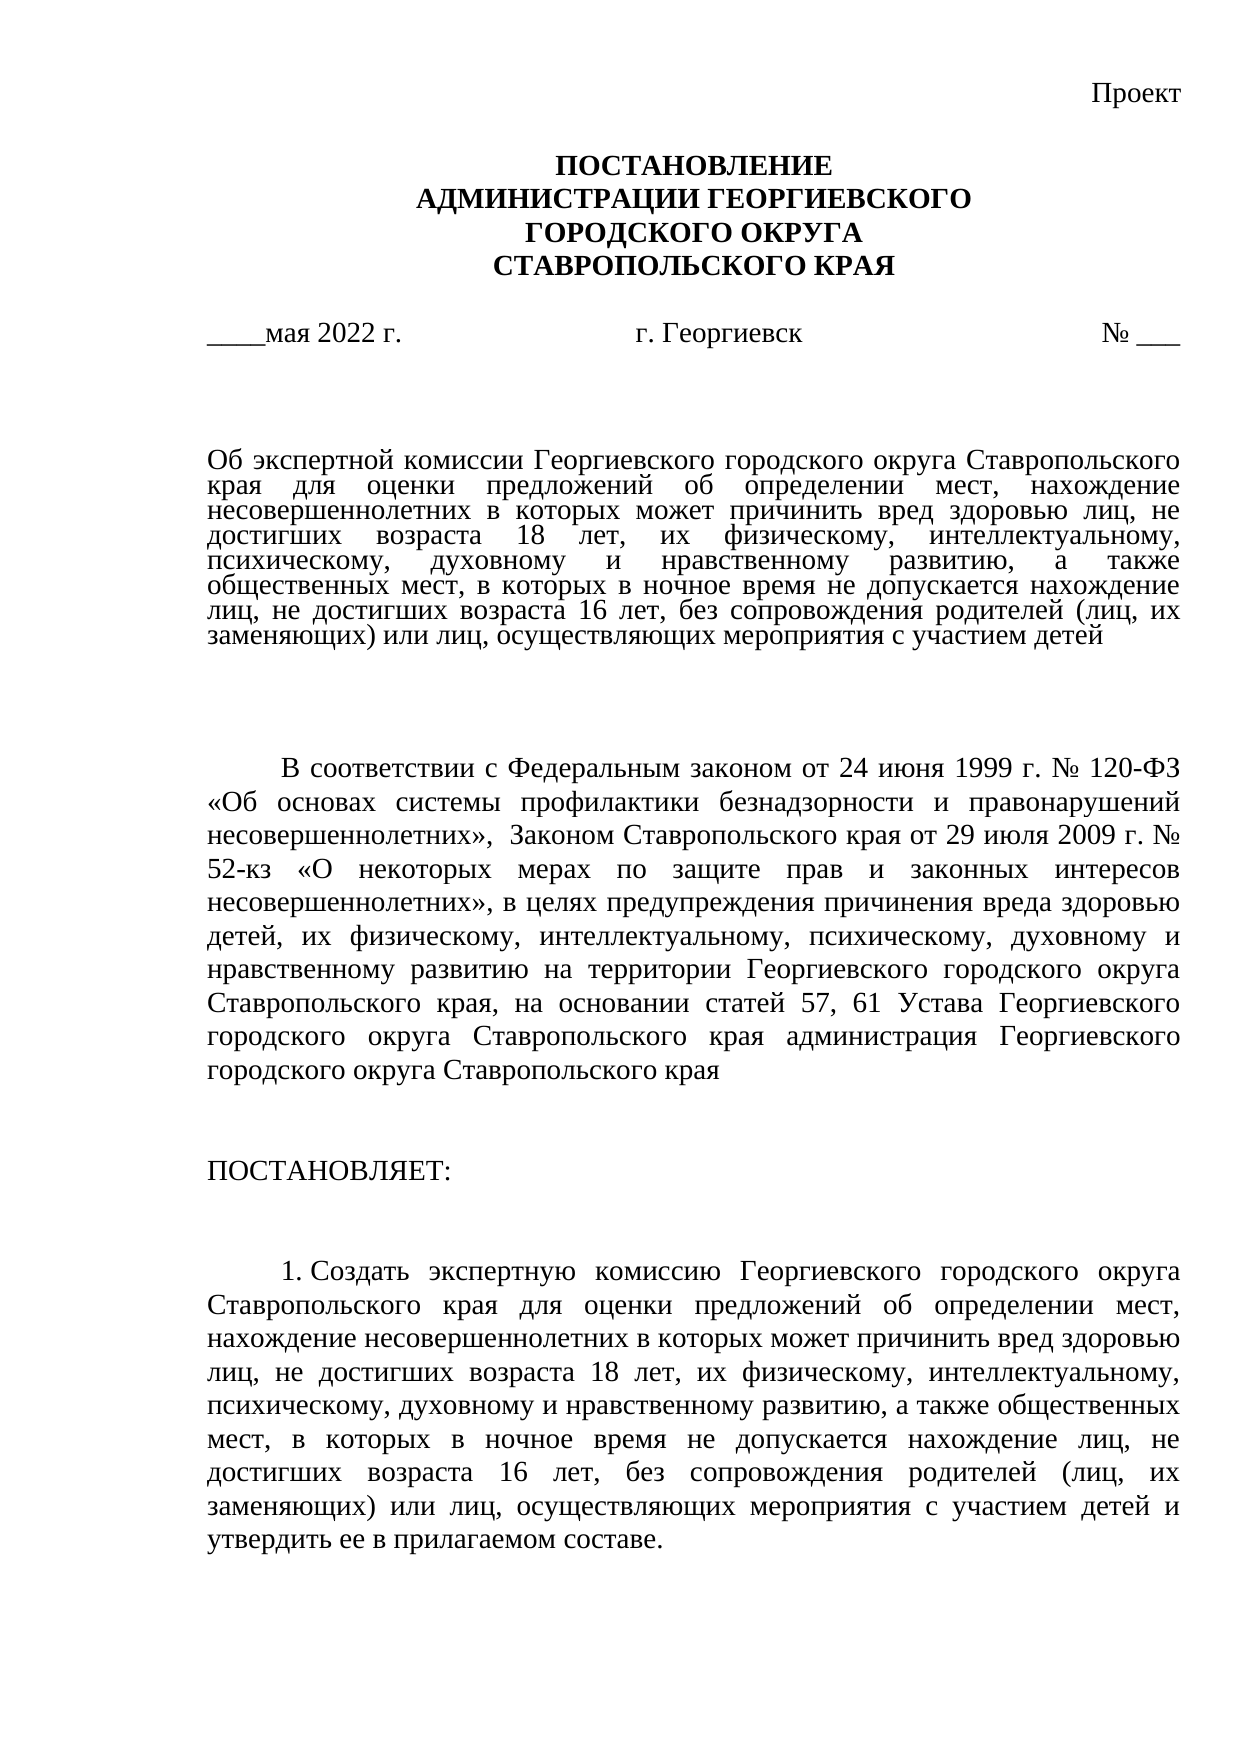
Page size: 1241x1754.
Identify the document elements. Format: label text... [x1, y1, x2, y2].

text В соответствии с Федеральным законом от 24 июня 1999 г. № 120-ФЗ «Об основах системы профилактики безнадзорности и правонарушений несовершеннолетних», Законом Ставропольского края от 29 июля 2009 г. № 52-кз «О некоторых мерах по защите прав и законных интересов несовершеннолетних», в целях предупреждения причинения вреда здоровью детей, их физическому, интеллектуальному, психическому, духовному и нравственному развитию на территории Георгиевского городского округа Ставропольского края, на основании статей 57, 61 Устава Георгиевского городского округа Ставропольского края администрация Георгиевского городского округа Ставропольского края [207, 750, 1181, 851]
text ПОСТАНОВЛЯЕТ: [207, 1153, 1181, 1186]
text ПОСТАНОВЛЕНИЕ [207, 148, 1181, 181]
text В соответствии с Федеральным законом от 24 июня 1999 г. № 120-ФЗ «Об основах системы профилактики безнадзорности и правонарушений несовершеннолетних», Законом Ставропольского края от 29 июля 2009 г. № 52-кз «О некоторых мерах по защите прав и законных интересов несовершеннолетних», в целях предупреждения причинения вреда здоровью детей, их физическому, интеллектуальному, психическому, духовному и нравственному развитию на территории Георгиевского городского округа Ставропольского края, на основании статей 57, 61 Устава Георгиевского городского округа Ставропольского края администрация Георгиевского городского округа Ставропольского края [207, 884, 1181, 1086]
text Об экспертной комиссии Георгиевского городского округа Ставропольского края для оценки предложений об определении мест, нахождение несовершеннолетних в которых может причинить вред здоровью лиц, не достигших возраста 18 лет, их физическому, интеллектуальному, психическому, духовному и нравственному развитию, а также общественных мест, в которых в ночное время не допускается нахождение лиц, не достигших возраста 16 лет, без сопровождения родителей (лиц, их заменяющих) или лиц, осуществляющих мероприятия с участием детей [207, 449, 1181, 649]
text ____мая 2022 г. г. Георгиевск № ___ [207, 315, 1181, 349]
text СТАВРОПОЛЬСКОГО КРАЯ [207, 248, 1181, 282]
text АДМИНИСТРАЦИИ ГЕОРГИЕВСКОГО [207, 181, 1181, 215]
text ГОРОДСКОГО ОКРУГА [207, 215, 1181, 248]
list Создать экспертную комиссию Георгиевского городского округа Ставропольского края для оценки предложений об определении мест, нахождение несовершеннолетних в которых может причинить вред здоровью лиц, не достигших возраста 18 лет, их физическому, интеллектуальному, психическому, духовному и нравственному развитию, а также общественных мест, в которых в ночное время не допускается нахождение лиц, не достигших возраста 16 лет, без сопровождения родителей (лиц, их заменяющих) или лиц, осуществляющих мероприятия с участием детей и утвердить ее в прилагаемом составе. [207, 1253, 1181, 1555]
